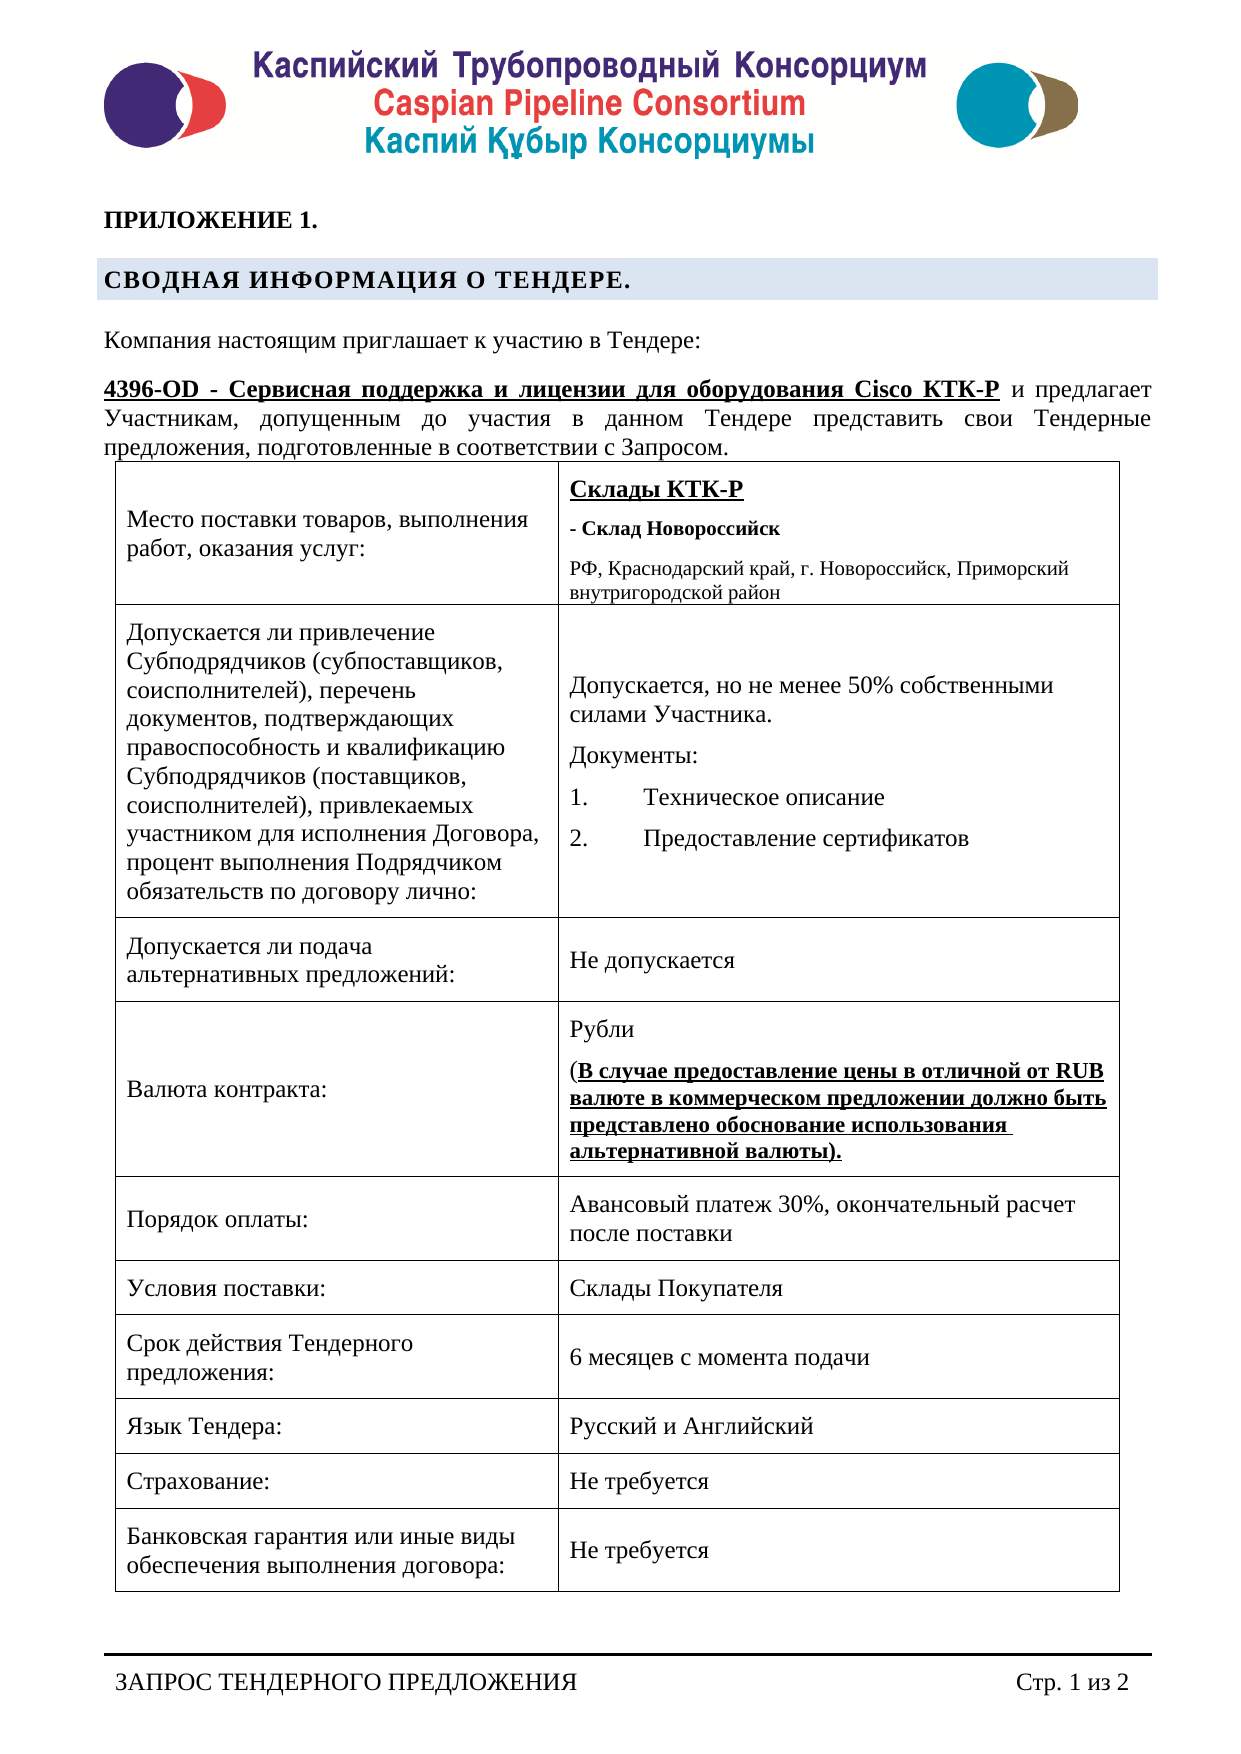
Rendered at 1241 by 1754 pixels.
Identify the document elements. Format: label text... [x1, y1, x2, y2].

table_cell Допускается ли подача альтернативных предложений: [116, 918, 558, 1001]
table_cell Не требуется [559, 1454, 1119, 1507]
text Компания настоящим приглашает к участию в Тендере: [103, 325, 1152, 354]
table_cell 6 месяцев с момента подачи [559, 1315, 1119, 1398]
subtitle Сводная информация о Тендере. [104, 265, 1152, 293]
table_cell Валюта контракта: [116, 1002, 558, 1176]
table_cell Банковская гарантия или иные виды обеспечения выполнения договора: [116, 1509, 558, 1591]
table_cell Условия поставки: [116, 1261, 558, 1314]
table_cell Допускается ли привлечение Субподрядчиков (субпоставщиков, соисполнителей), перечень документов, подтверждающих правоспособность и квалификацию Субподрядчиков (поставщиков, соисполнителей), привлекаемых участником для исполнения Договора, процент выполнения Подрядчиком обязательств по договору лично: [116, 605, 558, 917]
table_cell Страхование: [116, 1454, 558, 1507]
table_cell Не требуется [559, 1509, 1119, 1591]
table_header Место поставки товаров, выполнения работ, оказания услуг: [116, 462, 558, 604]
table_cell Язык Тендера: [116, 1399, 558, 1453]
table_cell Рубли (В случае предоставление цены в отличной от RUB валюте в коммерческом предложении должно быть представлено обоснование использования альтернативной валюты). [559, 1002, 1119, 1176]
table_cell Порядок оплаты: [116, 1177, 558, 1259]
table_cell Допускается, но не менее 50% собственными силами Участника. Документы: 1. Техническое описание 2. Предоставление сертификатов [559, 605, 1119, 917]
table_cell Не допускается [559, 918, 1119, 1001]
table_cell Авансовый платеж 30%, окончательный расчет после поставки [559, 1177, 1119, 1259]
table_cell Склады Покупателя [559, 1261, 1119, 1314]
text ПРИЛОЖЕНИЕ 1. [103, 205, 1152, 233]
text 4396-OD - Сервисная поддержка и лицензии для оборудования Cisco КТК-Р и предлагает Участникам, допущенным до участия в данном Тендере представить свои Тендерные предложения, подготовленные в соответствии с Запросом. [103, 374, 1152, 461]
table_cell Русский и Английский [559, 1399, 1119, 1453]
table_cell Срок действия Тендерного предложения: [116, 1315, 558, 1398]
table_header Склады КТК-Р - Склад Новороссийск РФ, Краснодарский край, г. Новороссийск, Приморский внутригородской район [559, 462, 1119, 604]
